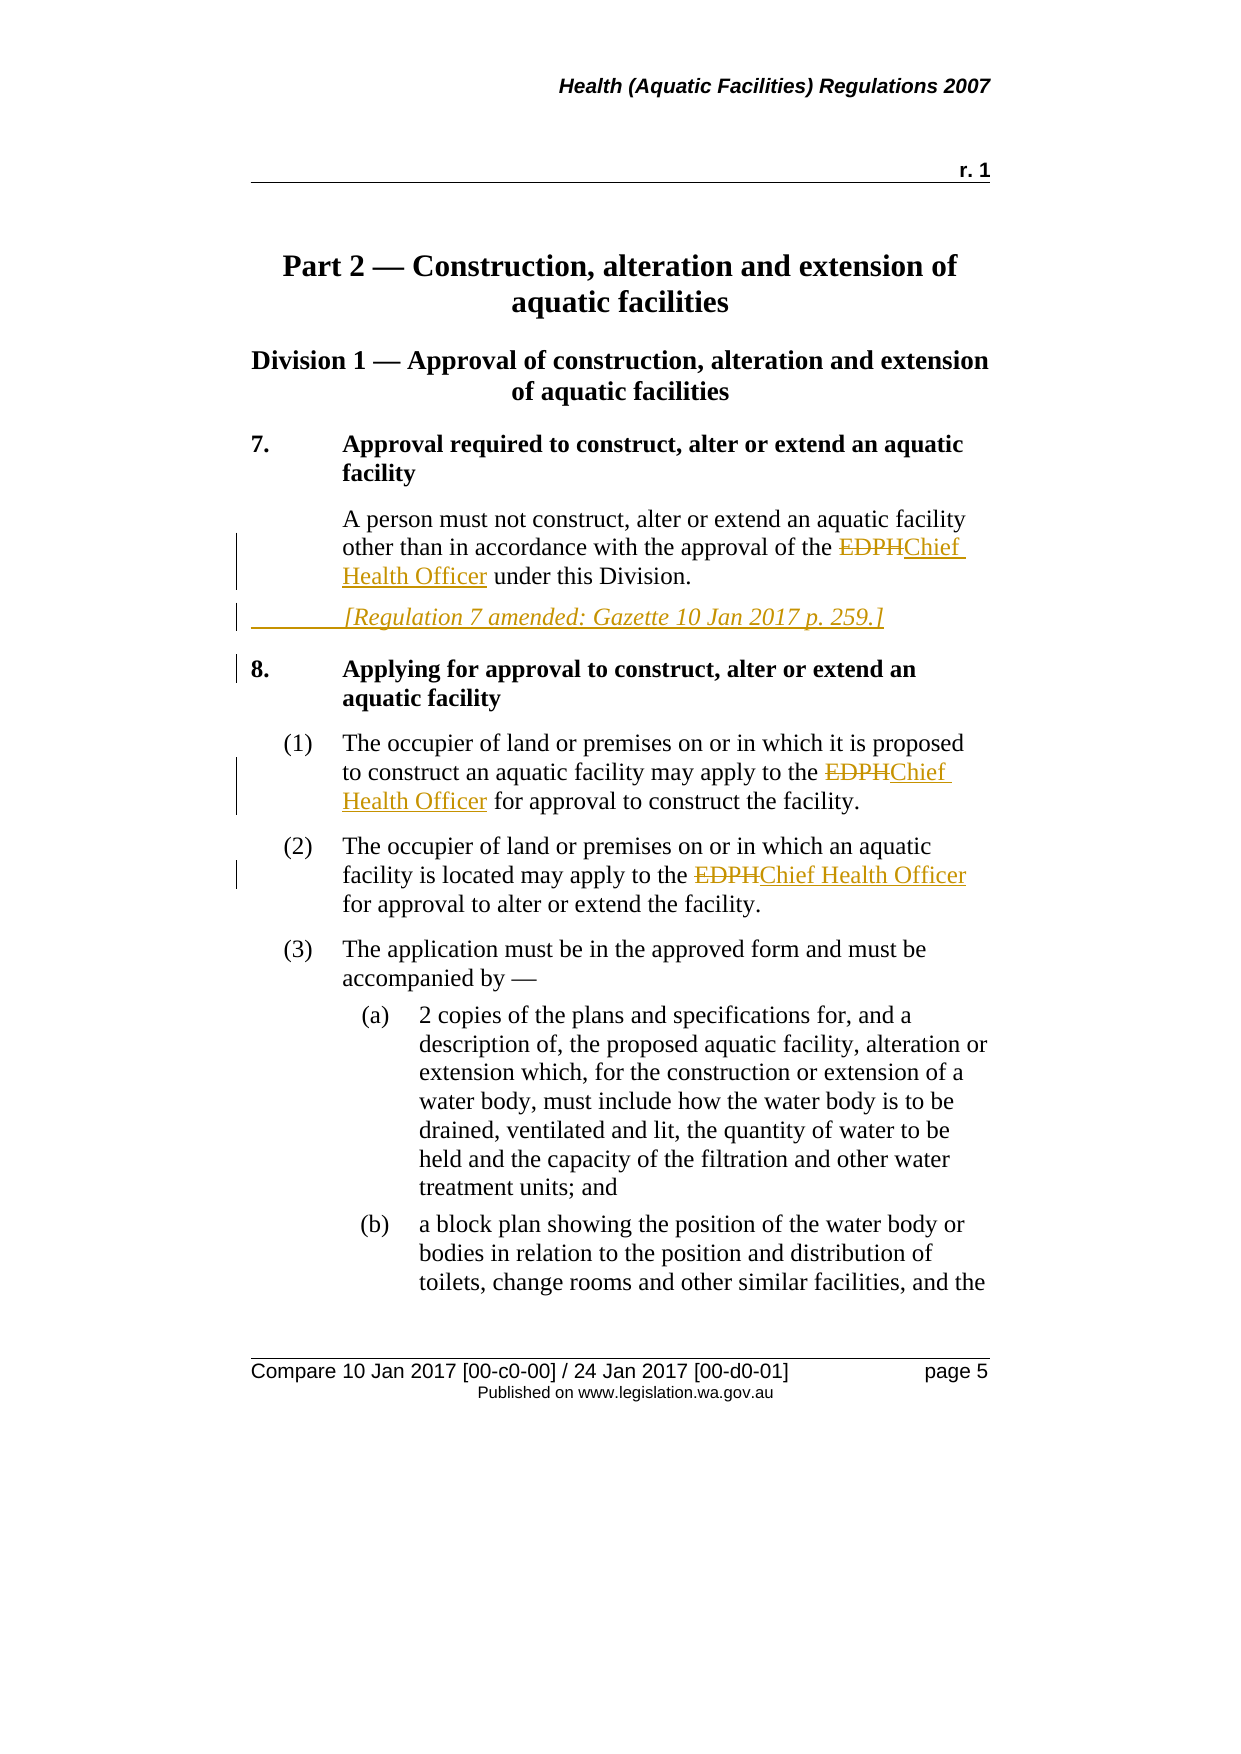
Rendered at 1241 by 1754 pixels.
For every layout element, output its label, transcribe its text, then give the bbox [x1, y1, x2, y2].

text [251, 1209, 990, 1296]
text (2) The occupier of land or premises on or in which an aquatic facility is located may apply to the for approval to alter or extend the facility. [251, 831, 990, 917]
subtitle 8. Applying for approval to construct, alter or extend an aquatic facility [251, 654, 990, 712]
text (3) The application must be in the approved form and must be accompanied by — [251, 934, 990, 992]
subtitle Division 1 — Approval of construction, alteration and extension of aquatic facilities [251, 344, 990, 407]
text (1) The occupier of land or premises on or in which it is proposed to construct an aquatic facility may apply to the for approval to construct the facility. [251, 728, 990, 814]
subtitle Part 2 — Construction, alteration and extension of aquatic facilities [251, 247, 990, 319]
text A person must not construct, alter or extend an aquatic facility other than in accordance with the approval of the under this Division. [251, 504, 990, 590]
text (a) 2 copies of the plans and specifications for, and a description of, the proposed aquatic facility, alteration or extension which, for the construction or extension of a water body, must include how the water body is to be drained, ventilated and lit, the quantity of water to be held and the capacity of the filtration and other water treatment units; and [251, 1000, 990, 1201]
subtitle 7. Approval required to construct, alter or extend an aquatic facility [251, 429, 990, 487]
